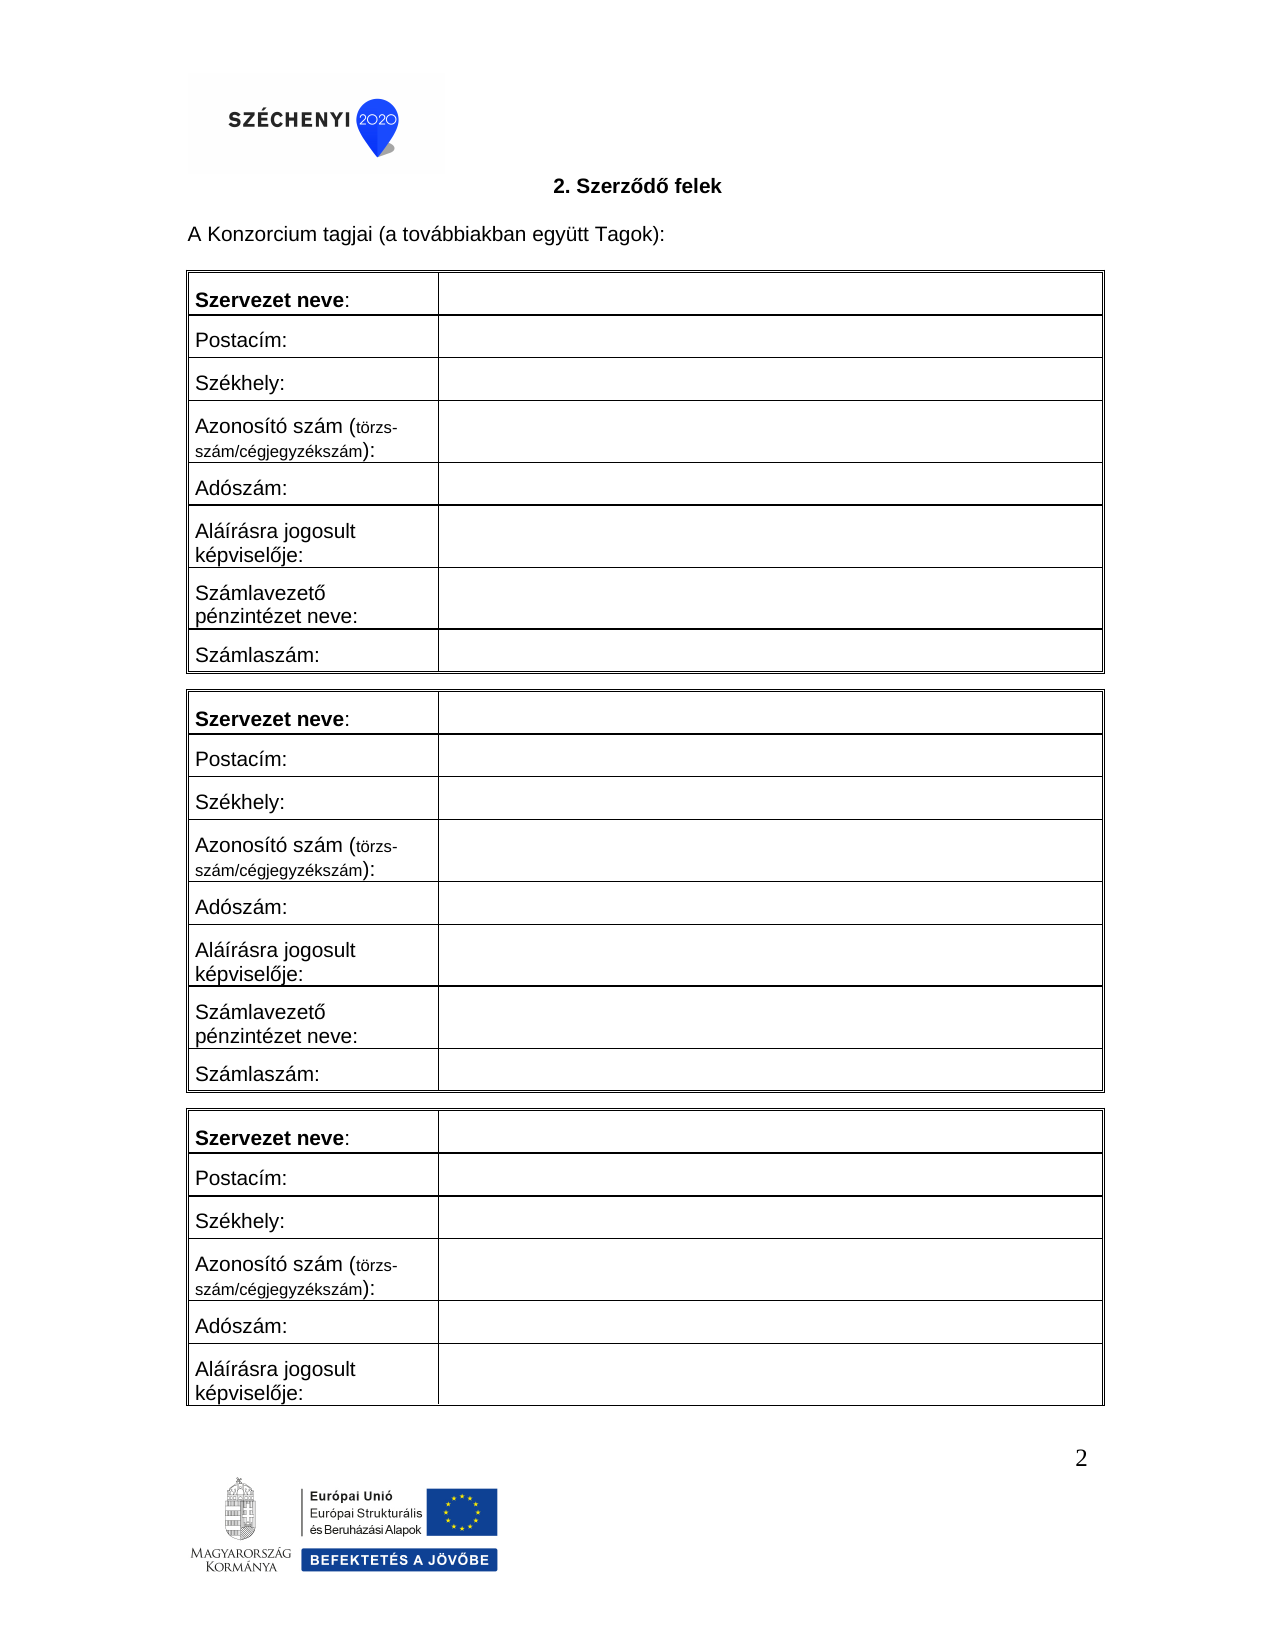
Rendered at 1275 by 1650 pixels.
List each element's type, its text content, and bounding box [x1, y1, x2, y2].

table_cell [439, 1344, 1102, 1404]
table_cell Számlavezető pénzintézet neve: [189, 987, 438, 1047]
table_header [439, 692, 1102, 733]
table_cell Székhely: [189, 358, 438, 399]
table_cell [439, 735, 1102, 776]
table_cell [439, 401, 1102, 462]
table_cell [439, 1197, 1102, 1238]
text A Konzorcium tagjai (a továbbiakban együtt Tagok): [187, 222, 1087, 246]
table_header [439, 1111, 1102, 1152]
table_cell [439, 820, 1102, 881]
table_header Szervezet neve: [189, 692, 438, 733]
table_cell Postacím: [189, 735, 438, 776]
table_cell [439, 316, 1102, 357]
table_header Szervezet neve: [189, 273, 438, 314]
table_cell Aláírásra jogosult képviselője: [189, 506, 438, 566]
table_header [439, 273, 1102, 314]
picture [187, 1471, 501, 1577]
table_cell Postacím: [189, 1154, 438, 1195]
table_cell [439, 1239, 1102, 1300]
table_cell [439, 987, 1102, 1047]
table_cell [439, 777, 1102, 819]
table_cell Számlavezető pénzintézet neve: [189, 568, 438, 628]
table_cell [439, 882, 1102, 923]
table_cell [439, 463, 1102, 504]
table_cell Aláírásra jogosult képviselője: [189, 925, 438, 985]
table_cell Adószám: [189, 1301, 438, 1342]
table_cell [439, 1049, 1102, 1090]
table_cell Számlaszám: [189, 1049, 438, 1090]
table_cell [439, 506, 1102, 566]
table_cell Azonosító szám (törzs-szám/cégjegyzékszám): [189, 820, 438, 881]
table_header Szervezet neve: [189, 1111, 438, 1152]
table_cell Aláírásra jogosult képviselője: [189, 1344, 438, 1404]
table_cell [439, 568, 1102, 628]
table_cell Székhely: [189, 1197, 438, 1238]
picture [187, 73, 446, 174]
table_cell Székhely: [189, 777, 438, 819]
table_cell Számlaszám: [189, 630, 438, 671]
table_cell Azonosító szám (törzs-szám/cégjegyzékszám): [189, 401, 438, 462]
table_cell Azonosító szám (törzs-szám/cégjegyzékszám): [189, 1239, 438, 1300]
table_cell [439, 630, 1102, 671]
text 2. Szerződő felek [187, 174, 1087, 198]
table_cell [439, 1154, 1102, 1195]
table_cell Adószám: [189, 882, 438, 923]
table_cell [439, 1301, 1102, 1342]
table_cell Postacím: [189, 316, 438, 357]
table_cell Adószám: [189, 463, 438, 504]
table_cell [439, 358, 1102, 399]
table_cell [439, 925, 1102, 985]
